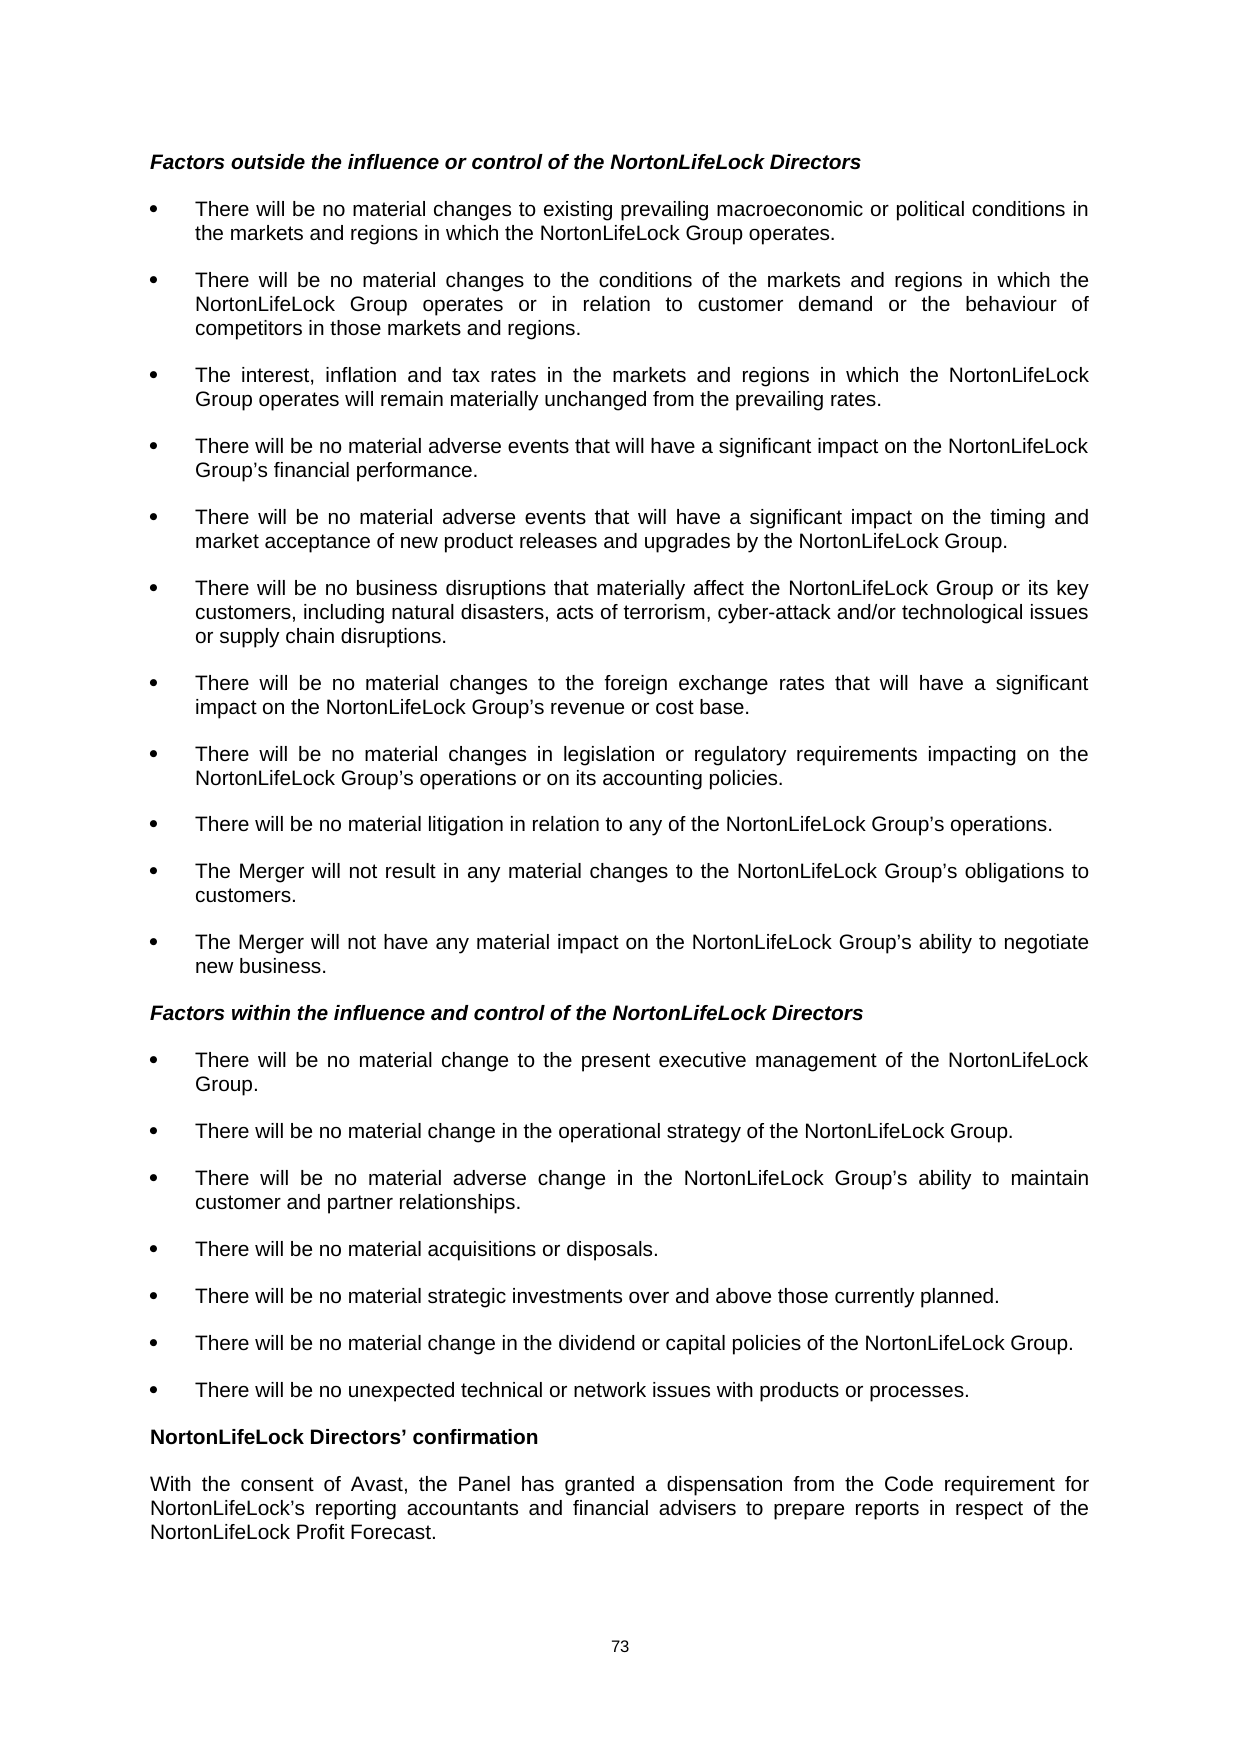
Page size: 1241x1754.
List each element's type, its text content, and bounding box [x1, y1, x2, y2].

list The interest, inflation and tax rates in the markets and regions in which the NortonLifeLock Group operates will remain materially unchanged from the prevailing rates. [150, 363, 1090, 411]
list There will be no material changes to existing prevailing macroeconomic or political conditions in the markets and regions in which the NortonLifeLock Group operates. [150, 197, 1090, 245]
list There will be no material changes to the conditions of the markets and regions in which the NortonLifeLock Group operates or in relation to customer demand or the behaviour of competitors in those markets and regions. [150, 268, 1090, 340]
list There will be no material acquisitions or disposals. [150, 1237, 1090, 1261]
list There will be no unexpected technical or network issues with products or processes. [150, 1378, 1090, 1402]
list The Merger will not result in any material changes to the NortonLifeLock Group’s obligations to customers. [150, 859, 1090, 907]
list There will be no material strategic investments over and above those currently planned. [150, 1284, 1090, 1308]
list There will be no business disruptions that materially affect the NortonLifeLock Group or its key customers, including natural disasters, acts of terrorism, cyber-attack and/or technological issues or supply chain disruptions. [150, 576, 1090, 647]
text With the consent of Avast, the Panel has granted a dispensation from the Code requirement for NortonLifeLock’s reporting accountants and financial advisers to prepare reports in respect of the NortonLifeLock Profit Forecast. [150, 1472, 1090, 1543]
text Factors outside the influence or control of the NortonLifeLock Directors [150, 150, 1090, 174]
list There will be no material change in the dividend or capital policies of the NortonLifeLock Group. [150, 1331, 1090, 1355]
text NortonLifeLock Directors’ confirmation [150, 1425, 1090, 1449]
list There will be no material adverse change in the NortonLifeLock Group’s ability to maintain customer and partner relationships. [150, 1166, 1090, 1214]
list The Merger will not have any material impact on the NortonLifeLock Group’s ability to negotiate new business. [150, 930, 1090, 978]
text Factors within the influence and control of the NortonLifeLock Directors [150, 1001, 1090, 1025]
list There will be no material litigation in relation to any of the NortonLifeLock Group’s operations. [150, 812, 1090, 836]
list There will be no material changes in legislation or regulatory requirements impacting on the NortonLifeLock Group’s operations or on its accounting policies. [150, 741, 1090, 789]
list There will be no material change to the present executive management of the NortonLifeLock Group. [150, 1048, 1090, 1096]
list There will be no material adverse events that will have a significant impact on the NortonLifeLock Group’s financial performance. [150, 434, 1090, 482]
list There will be no material changes to the foreign exchange rates that will have a significant impact on the NortonLifeLock Group’s revenue or cost base. [150, 670, 1090, 718]
list There will be no material change in the operational strategy of the NortonLifeLock Group. [150, 1119, 1090, 1143]
list There will be no material adverse events that will have a significant impact on the timing and market acceptance of new product releases and upgrades by the NortonLifeLock Group. [150, 504, 1090, 553]
